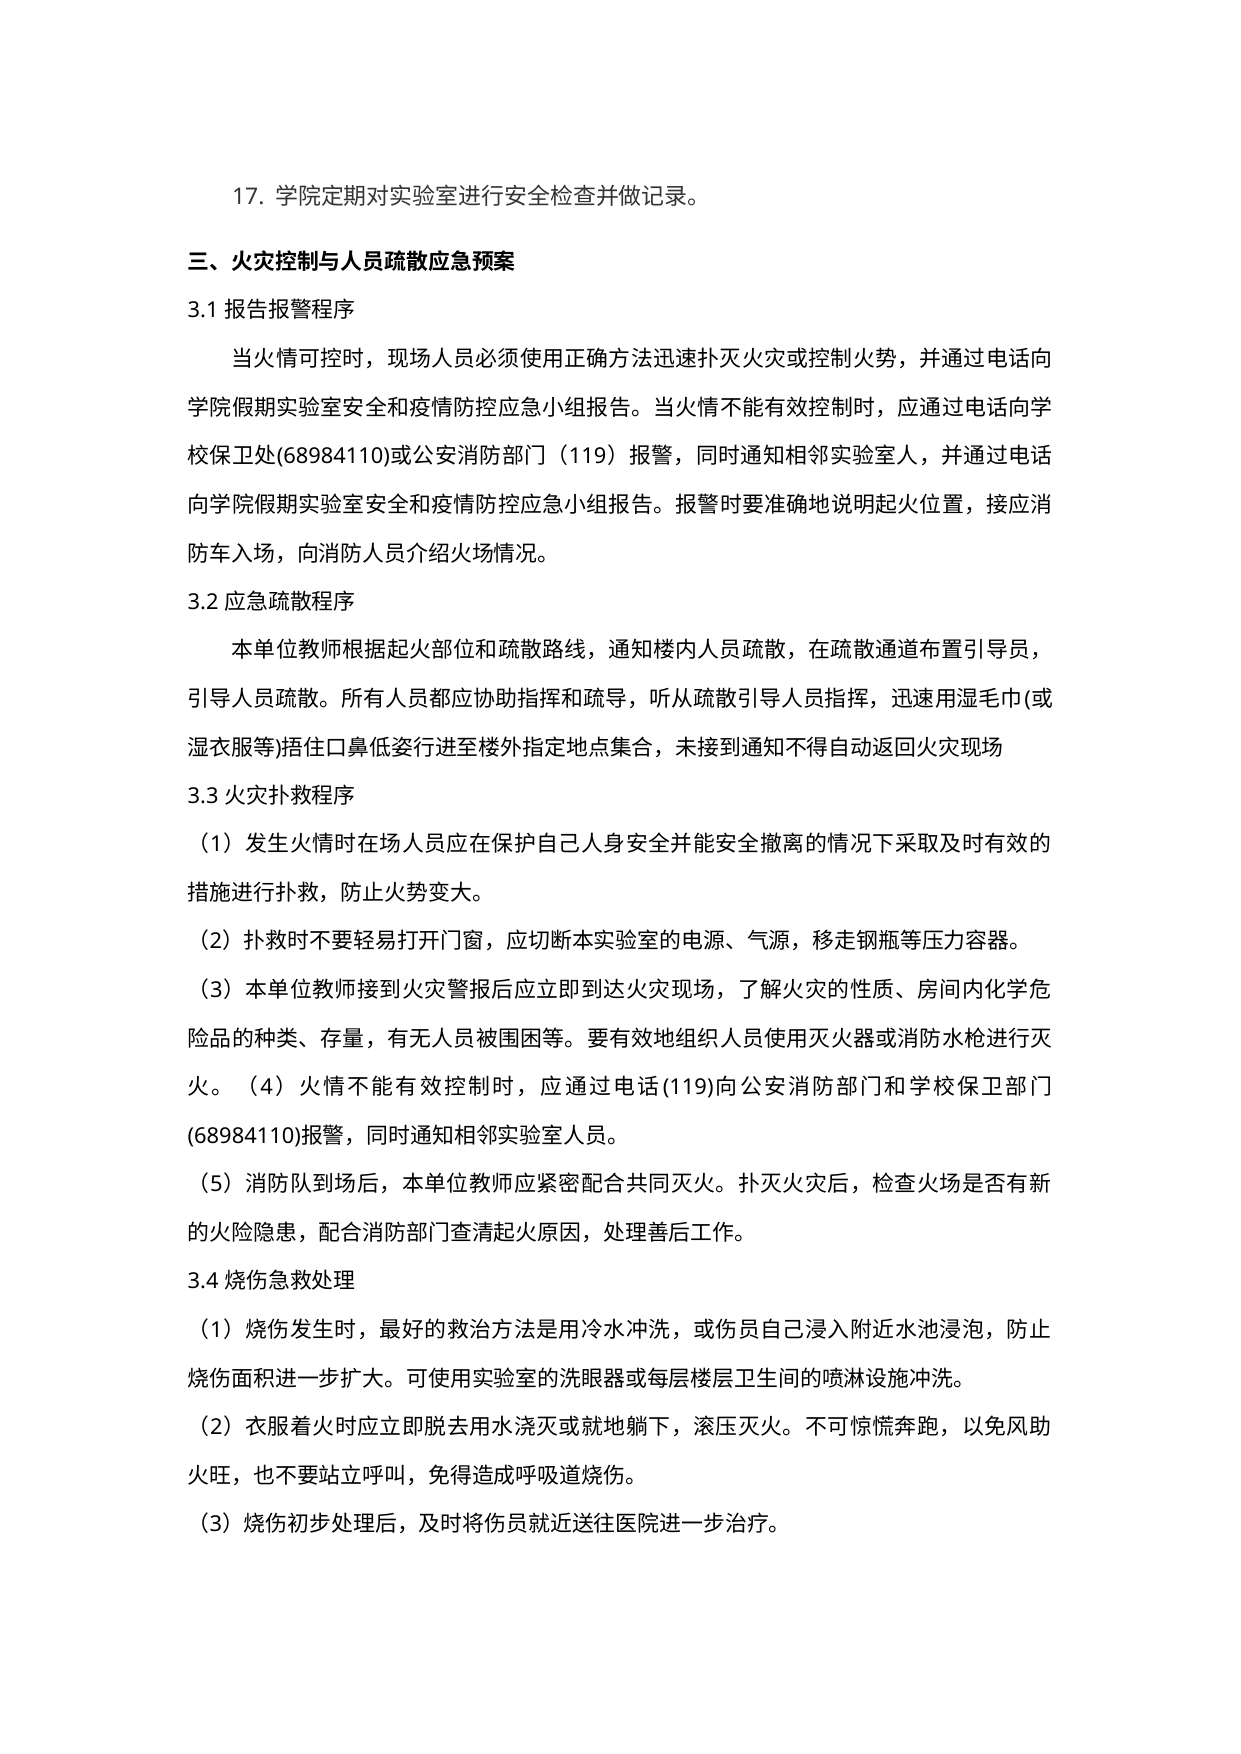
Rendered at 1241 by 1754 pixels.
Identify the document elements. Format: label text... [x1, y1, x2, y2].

text 当火情可控时，现场人员必须使用正确方法迅速扑灭火灾或控制火势，并通过电话向学院假期实验室安全和疫情防控应急小组报告。当火情不能有效控制时，应通过电话向学校保卫处(68984110)或公安消防部门（119）报警，同时通知相邻实验室人，并通过电话向学院假期实验室安全和疫情防控应急小组报告。报警时要准确地说明起火位置，接应消防车入场，向消防人员介绍火场情况。 [187, 340, 1053, 568]
text （2）扑救时不要轻易打开门窗，应切断本实验室的电源、气源，移走钢瓶等压力容器。 [187, 923, 1053, 956]
text （5）消防队到场后，本单位教师应紧密配合共同灭火。扑灭火灾后，检查火场是否有新的火险隐患，配合消防部门查清起火原因，处理善后工作。 [187, 1166, 1053, 1247]
text （1）烧伤发生时，最好的救治方法是用冷水冲洗，或伤员自己浸入附近水池浸泡，防止烧伤面积进一步扩大。可使用实验室的洗眼器或每层楼层卫生间的喷淋设施冲洗。 [187, 1312, 1053, 1393]
subtitle 三、火灾控制与人员疏散应急预案 [187, 244, 1053, 276]
subtitle 3.1 报告报警程序 [187, 292, 1053, 324]
subtitle 3.4 烧伤急救处理 [187, 1263, 1053, 1296]
list 学院定期对实验室进行安全检查并做记录。 [187, 162, 1053, 227]
text （2）衣服着火时应立即脱去用水浇灭或就地躺下，滚压灭火。不可惊慌奔跑，以免风助火旺，也不要站立呼叫，免得造成呼吸道烧伤。 [187, 1409, 1053, 1490]
subtitle 3.3 火灾扑救程序 [187, 778, 1053, 810]
text 本单位教师根据起火部位和疏散路线，通知楼内人员疏散，在疏散通道布置引导员，引导人员疏散。所有人员都应协助指挥和疏导，听从疏散引导人员指挥，迅速用湿毛巾(或湿衣服等)捂住口鼻低姿行进至楼外指定地点集合，未接到通知不得自动返回火灾现场 [187, 632, 1053, 762]
text （1）发生火情时在场人员应在保护自己人身安全并能安全撤离的情况下采取及时有效的措施进行扑救，防止火势变大。 [187, 826, 1053, 907]
subtitle 3.2 应急疏散程序 [187, 584, 1053, 616]
text （3）烧伤初步处理后，及时将伤员就近送往医院进一步治疗。 [187, 1506, 1053, 1538]
text （3）本单位教师接到火灾警报后应立即到达火灾现场，了解火灾的性质、房间内化学危险品的种类、存量，有无人员被围困等。要有效地组织人员使用灭火器或消防水枪进行灭火。（4）火情不能有效控制时，应通过电话(119)向公安消防部门和学校保卫部门(68984110)报警，同时通知相邻实验室人员。 [187, 972, 1053, 1150]
